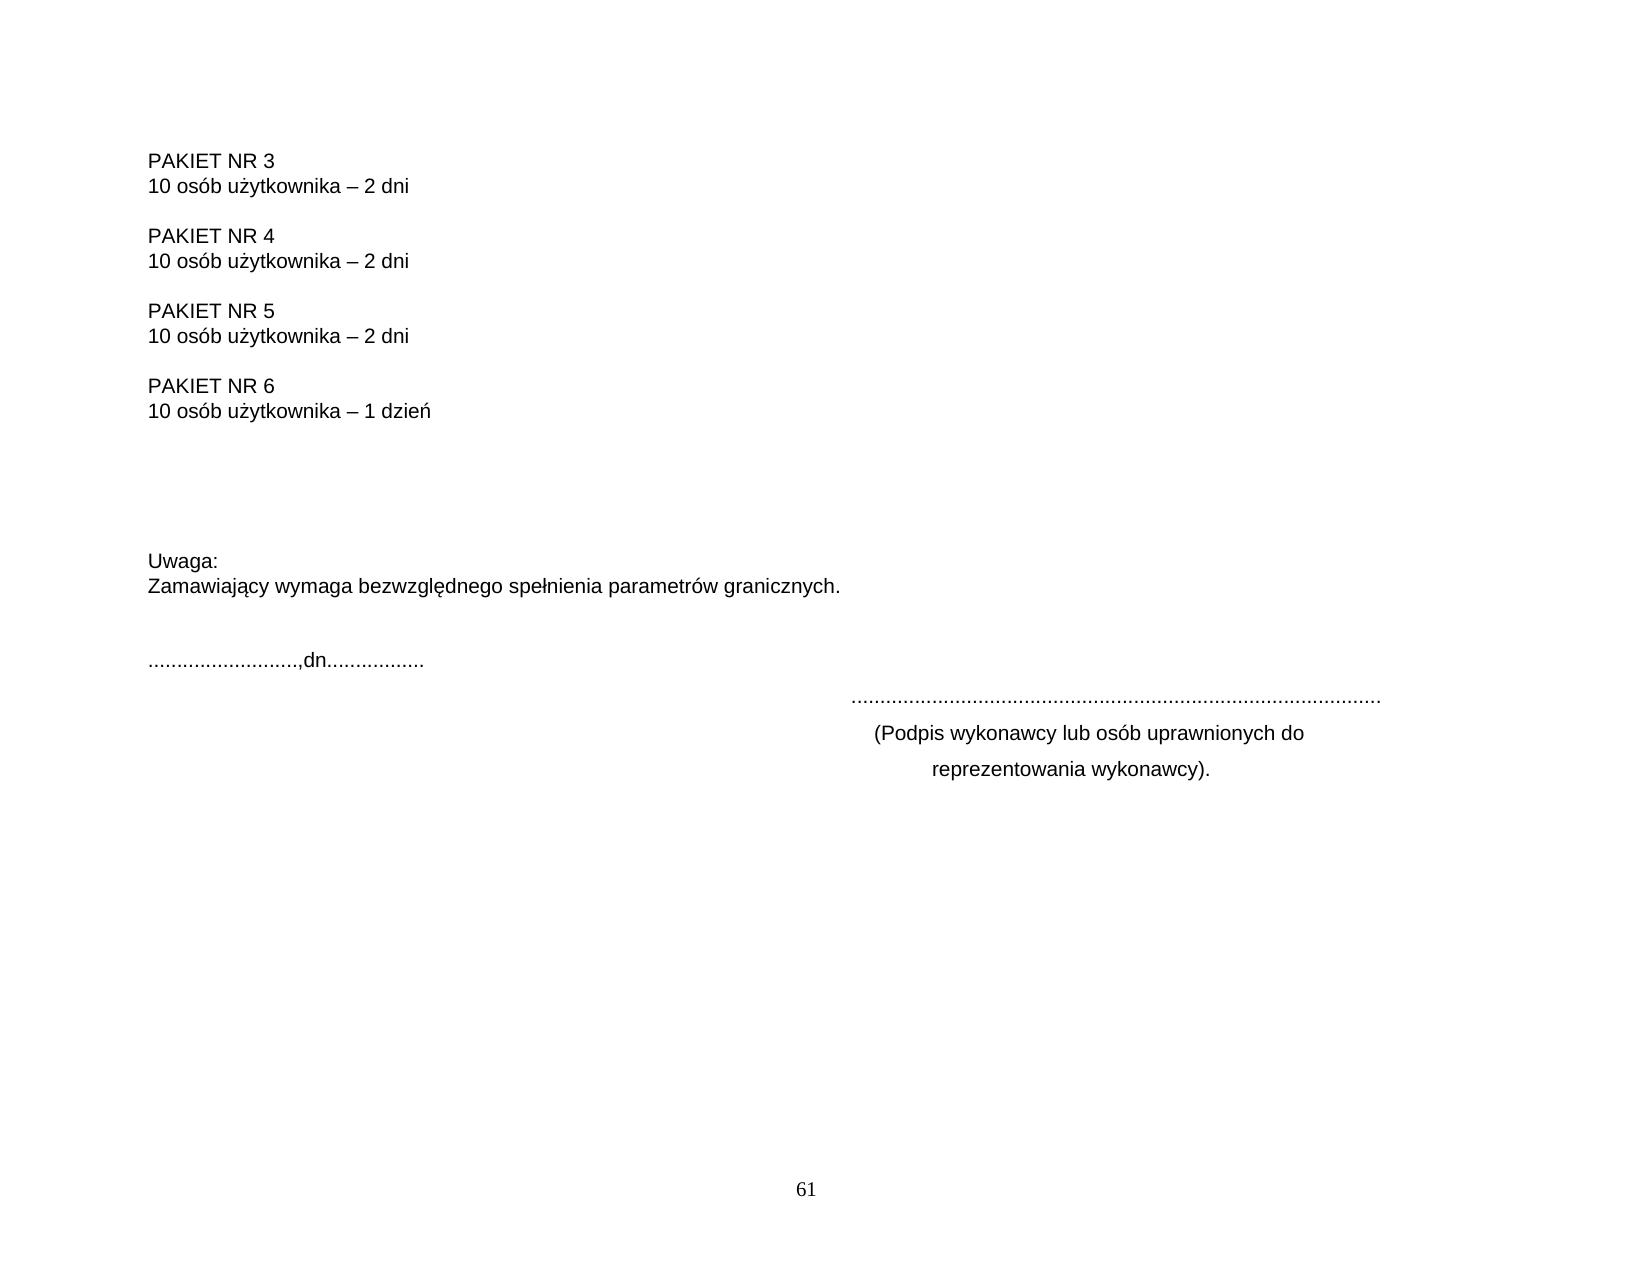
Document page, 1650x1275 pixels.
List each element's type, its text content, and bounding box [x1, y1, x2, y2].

text PAKIET NR 3 [148, 148, 1502, 173]
text Uwaga: [148, 548, 1502, 573]
text reprezentowania wykonawcy). [148, 757, 1502, 781]
text 10 osób użytkownika – 1 dzień [148, 398, 1502, 423]
text PAKIET NR 5 [148, 298, 1502, 323]
text PAKIET NR 6 [148, 373, 1502, 398]
text (Podpis wykonawcy lub osób uprawnionych do [516, 721, 1502, 744]
text 10 osób użytkownika – 2 dni [148, 173, 1502, 198]
text PAKIET NR 4 [148, 223, 1502, 248]
text 10 osób użytkownika – 2 dni [148, 323, 1502, 348]
text ............................................................................................ [443, 684, 1502, 708]
text Zamawiający wymaga bezwzględnego spełnienia parametrów granicznych. [148, 573, 1502, 598]
text ..........................,dn................. [148, 648, 1502, 672]
text 10 osób użytkownika – 2 dni [148, 248, 1502, 273]
